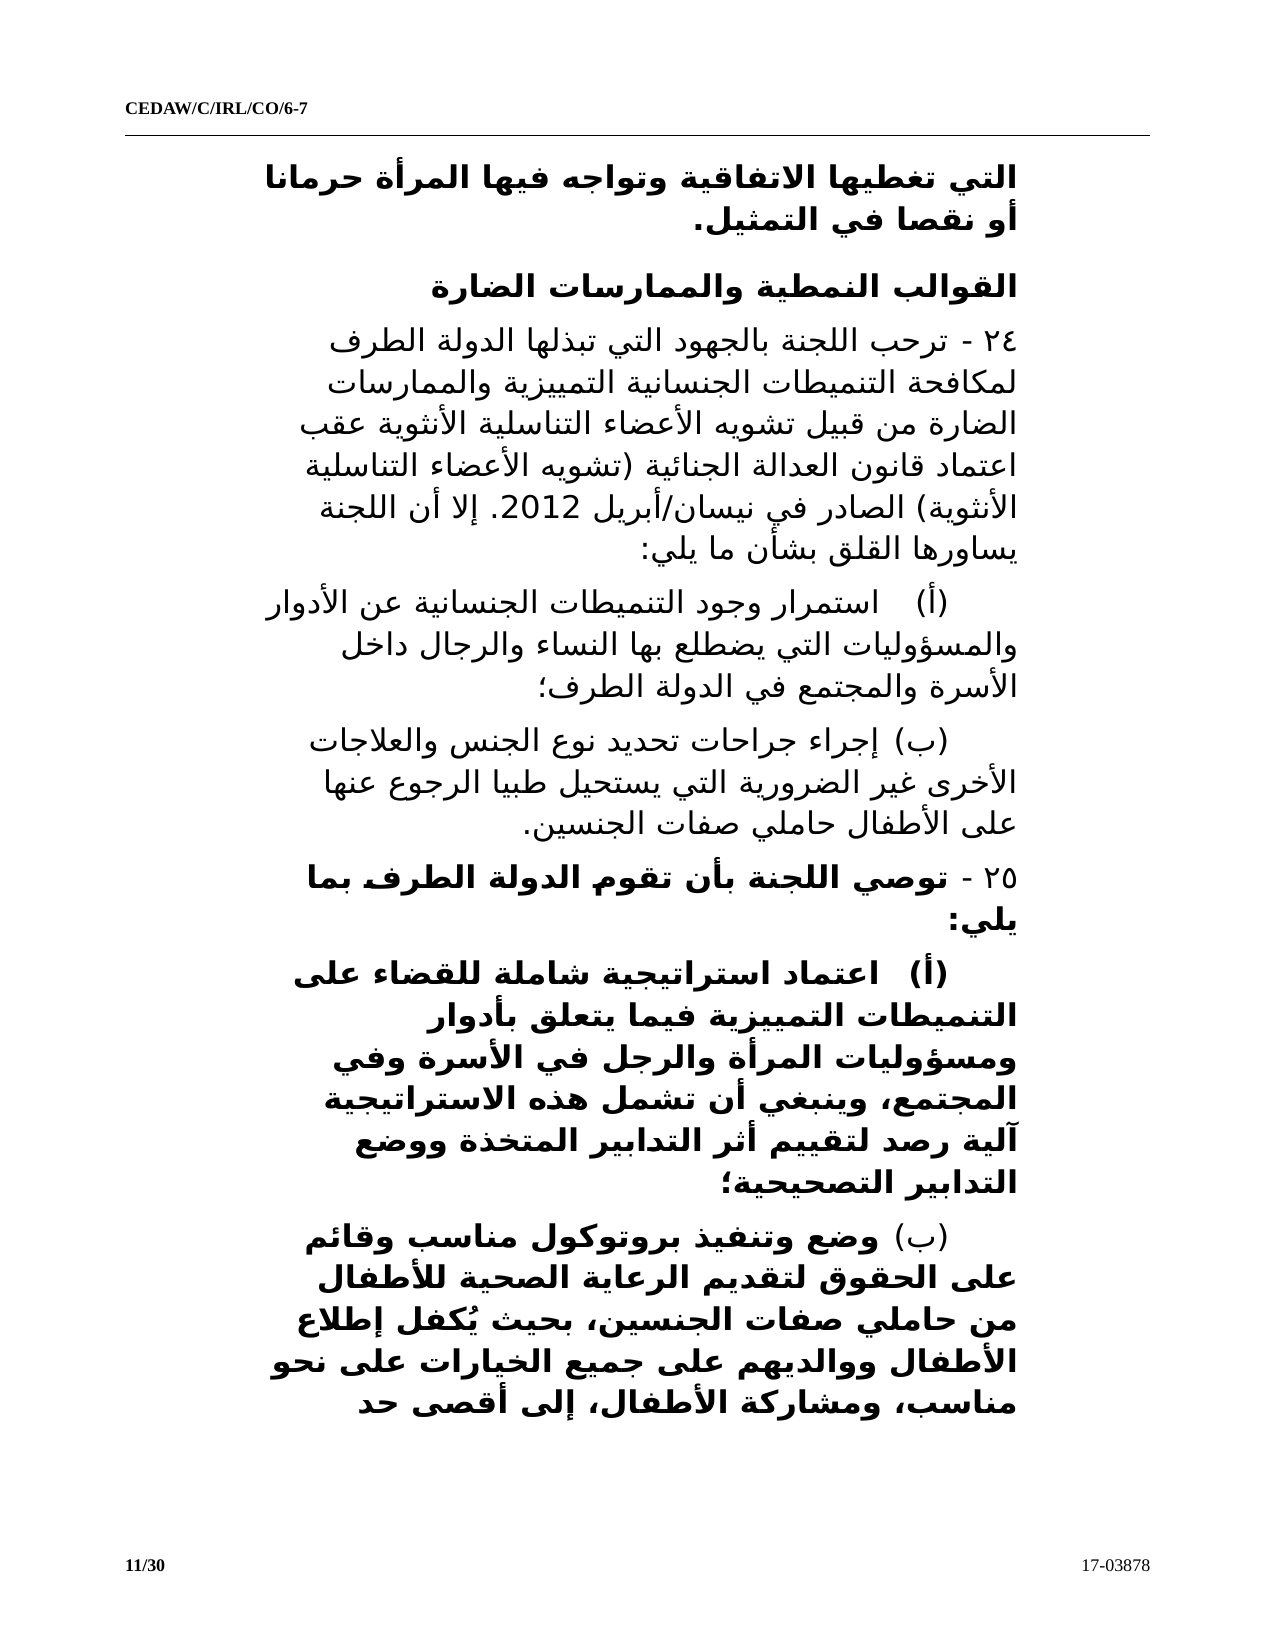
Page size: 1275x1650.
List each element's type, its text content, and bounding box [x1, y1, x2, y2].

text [257, 156, 1018, 239]
text (أ) اعتماد استراتيجية شاملة للقضاء على التنميطات التمييزية فيما يتعلق بأدوار ومسؤوليات المرأة والرجل في الأسرة وفي المجتمع، وينبغي أن تشمل هذه الاستراتيجية آلية رصد لتقييم أثر التدابير المتخذة ووضع التدابير التصحيحية؛ [257, 951, 1018, 1201]
text القوالب النمطية والممارسات الضارة [257, 264, 1150, 306]
text ٢٤ - ترحب اللجنة بالجهود التي تبذلها الدولة الطرف لمكافحة التنميطات الجنسانية التمييزية والممارسات الضارة من قبيل تشويه الأعضاء التناسلية الأنثوية عقب اعتماد قانون العدالة الجنائية (تشويه الأعضاء التناسلية الأنثوية) الصادر في نيسان/أبريل 2012. إلا أن اللجنة يساورها القلق بشأن ما يلي: [257, 318, 1018, 568]
text ٢٥ - توصي اللجنة بأن تقوم الدولة الطرف بما يلي: [257, 856, 1018, 939]
text (أ) استمرار وجود التنميطات الجنسانية عن الأدوار والمسؤوليات التي يضطلع بها النساء والرجال داخل الأسرة والمجتمع في الدولة الطرف؛ [257, 581, 1018, 706]
text (ب) إجراء جراحات تحديد نوع الجنس والعلاجات الأخرى غير الضرورية التي يستحيل طبيا الرجوع عنها على الأطفال حاملي صفات الجنسين. [257, 718, 1018, 843]
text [257, 1214, 1018, 1422]
